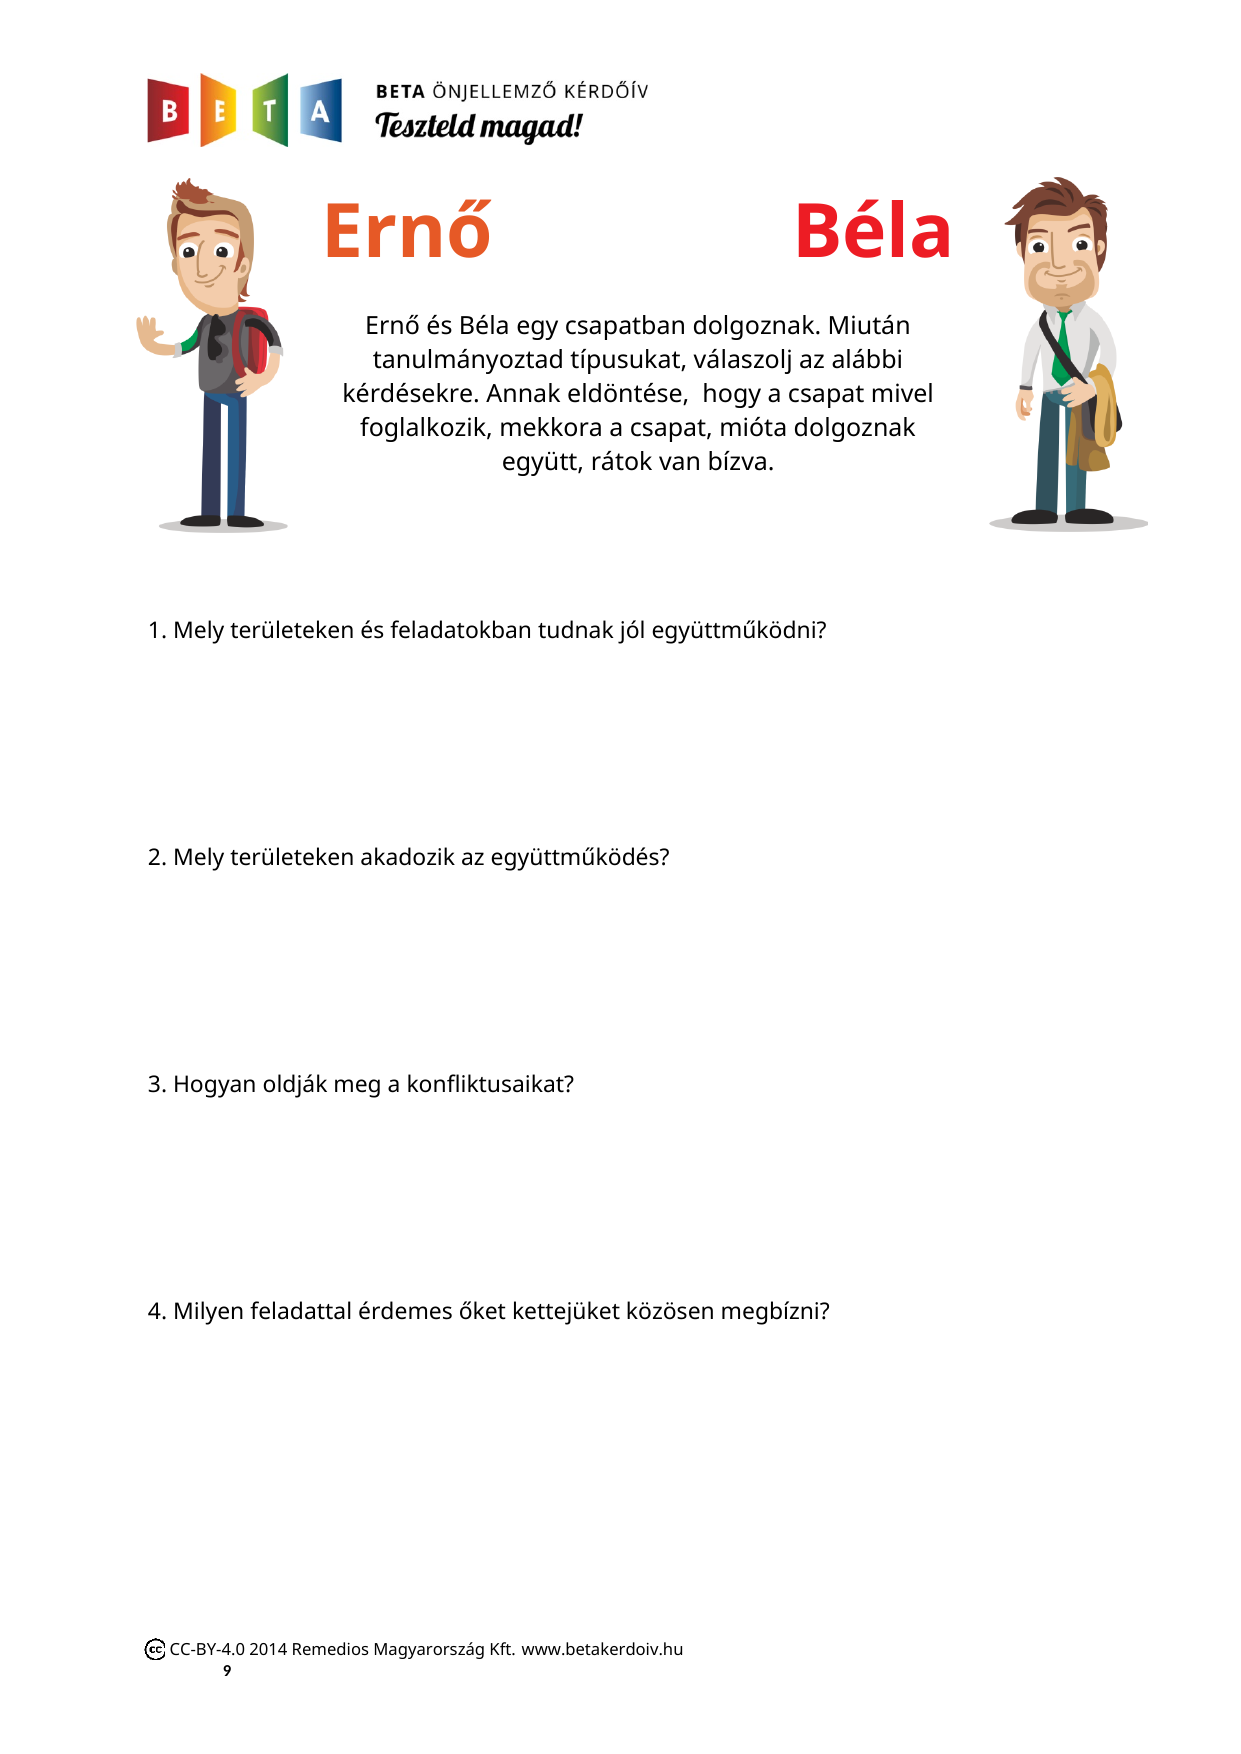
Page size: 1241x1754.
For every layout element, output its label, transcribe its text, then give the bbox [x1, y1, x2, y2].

picture [144, 1638, 165, 1660]
picture [147, 73, 648, 147]
table_header Béla [664, 177, 966, 279]
table_cell Ernő és Béla egy csapatban dolgoznak. Miután tanulmányoztad típusukat, válaszolj az alábbi kérdésekre. Annak eldöntése, hogy a csapat mivel foglalkozik, mekkora a csapat, mióta dolgoznak együtt, rátok van bízva. [310, 280, 966, 561]
text 4. Milyen feladattal érdemes őket kettejüket közösen megbízni? [148, 1295, 1093, 1326]
picture [136, 178, 288, 533]
table_header [136, 177, 310, 561]
picture [989, 177, 1148, 532]
table_header Ernő [310, 177, 663, 279]
text 2. Mely területeken akadozik az együttműködés? [148, 841, 1093, 872]
text 1. Mely területeken és feladatokban tudnak jól együttműködni? [148, 614, 1093, 645]
text 3. Hogyan oldják meg a konfliktusaikat? [148, 1068, 1093, 1099]
table_header [966, 177, 1148, 561]
